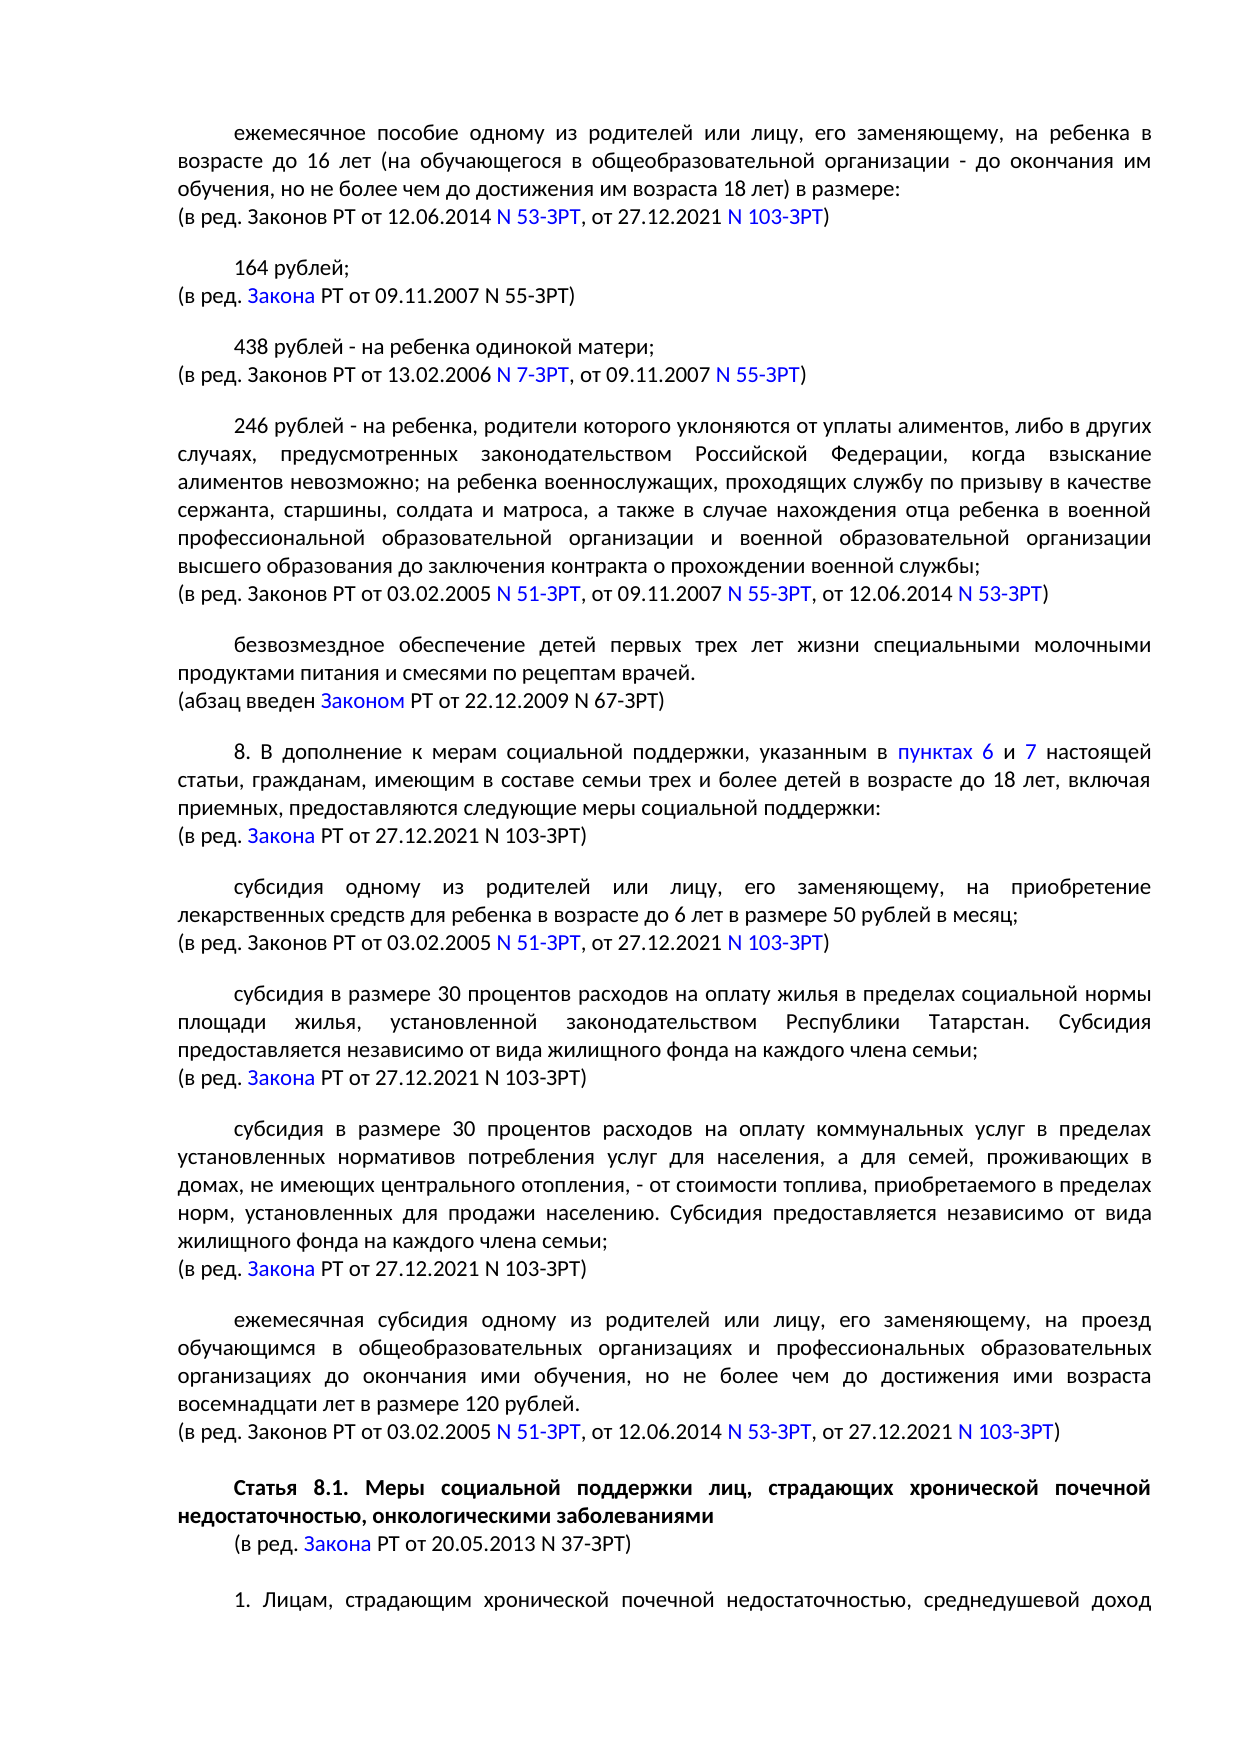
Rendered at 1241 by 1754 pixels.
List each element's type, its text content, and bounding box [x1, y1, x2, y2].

text (в ред. Законов РТ от 12.06.2014 N 53-ЗРТ, от 27.12.2021 N 103-ЗРТ) [177, 202, 1152, 230]
title Статья 8.1. Меры социальной поддержки лиц, страдающих хронической почечной недостаточностью, онкологическими заболеваниями [177, 1473, 1152, 1529]
text (в ред. Законов РТ от 03.02.2005 N 51-ЗРТ, от 27.12.2021 N 103-ЗРТ) [177, 928, 1152, 956]
text (в ред. Законов РТ от 03.02.2005 N 51-ЗРТ, от 12.06.2014 N 53-ЗРТ, от 27.12.2021 N 103-ЗРТ) [177, 1417, 1152, 1445]
text ежемесячная субсидия одному из родителей или лицу, его заменяющему, на проезд обучающимся в общеобразовательных организациях и профессиональных образовательных организациях до окончания ими обучения, но не более чем до достижения ими возраста восемнадцати лет в размере 120 рублей. [177, 1305, 1152, 1417]
text 164 рублей; [177, 253, 1152, 281]
text субсидия одному из родителей или лицу, его заменяющему, на приобретение лекарственных средств для ребенка в возрасте до 6 лет в размере 50 рублей в месяц; [177, 872, 1152, 928]
text ежемесячное пособие одному из родителей или лицу, его заменяющему, на ребенка в возрасте до 16 лет (на обучающегося в общеобразовательной организации - до окончания им обучения, но не более чем до достижения им возраста 18 лет) в размере: [177, 118, 1152, 202]
text (в ред. Закона РТ от 27.12.2021 N 103-ЗРТ) [177, 1254, 1152, 1282]
text 246 рублей - на ребенка, родители которого уклоняются от уплаты алиментов, либо в других случаях, предусмотренных законодательством Российской Федерации, когда взыскание алиментов невозможно; на ребенка военнослужащих, проходящих службу по призыву в качестве сержанта, старшины, солдата и матроса, а также в случае нахождения отца ребенка в военной профессиональной образовательной организации и военной образовательной организации высшего образования до заключения контракта о прохождении военной службы; [177, 411, 1152, 579]
text субсидия в размере 30 процентов расходов на оплату жилья в пределах социальной нормы площади жилья, установленной законодательством Республики Татарстан. Субсидия предоставляется независимо от вида жилищного фонда на каждого члена семьи; [177, 979, 1152, 1063]
text субсидия в размере 30 процентов расходов на оплату коммунальных услуг в пределах установленных нормативов потребления услуг для населения, а для семей, проживающих в домах, не имеющих центрального отопления, - от стоимости топлива, приобретаемого в пределах норм, установленных для продажи населению. Субсидия предоставляется независимо от вида жилищного фонда на каждого члена семьи; [177, 1114, 1152, 1254]
text (в ред. Закона РТ от 20.05.2013 N 37-ЗРТ) [177, 1529, 1152, 1557]
text 438 рублей - на ребенка одинокой матери; [177, 332, 1152, 360]
text 8. В дополнение к мерам социальной поддержки, указанным в пунктах 6 и 7 настоящей статьи, гражданам, имеющим в составе семьи трех и более детей в возрасте до 18 лет, включая приемных, предоставляются следующие меры социальной поддержки: [177, 737, 1152, 821]
text (в ред. Закона РТ от 27.12.2021 N 103-ЗРТ) [177, 821, 1152, 849]
text (в ред. Закона РТ от 27.12.2021 N 103-ЗРТ) [177, 1063, 1152, 1091]
text (в ред. Закона РТ от 09.11.2007 N 55-ЗРТ) [177, 281, 1152, 309]
text (в ред. Законов РТ от 03.02.2005 N 51-ЗРТ, от 09.11.2007 N 55-ЗРТ, от 12.06.2014 N 53-ЗРТ) [177, 579, 1152, 607]
text (абзац введен Законом РТ от 22.12.2009 N 67-ЗРТ) [177, 686, 1152, 714]
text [177, 1585, 1152, 1613]
text безвозмездное обеспечение детей первых трех лет жизни специальными молочными продуктами питания и смесями по рецептам врачей. [177, 630, 1152, 686]
text (в ред. Законов РТ от 13.02.2006 N 7-ЗРТ, от 09.11.2007 N 55-ЗРТ) [177, 360, 1152, 388]
